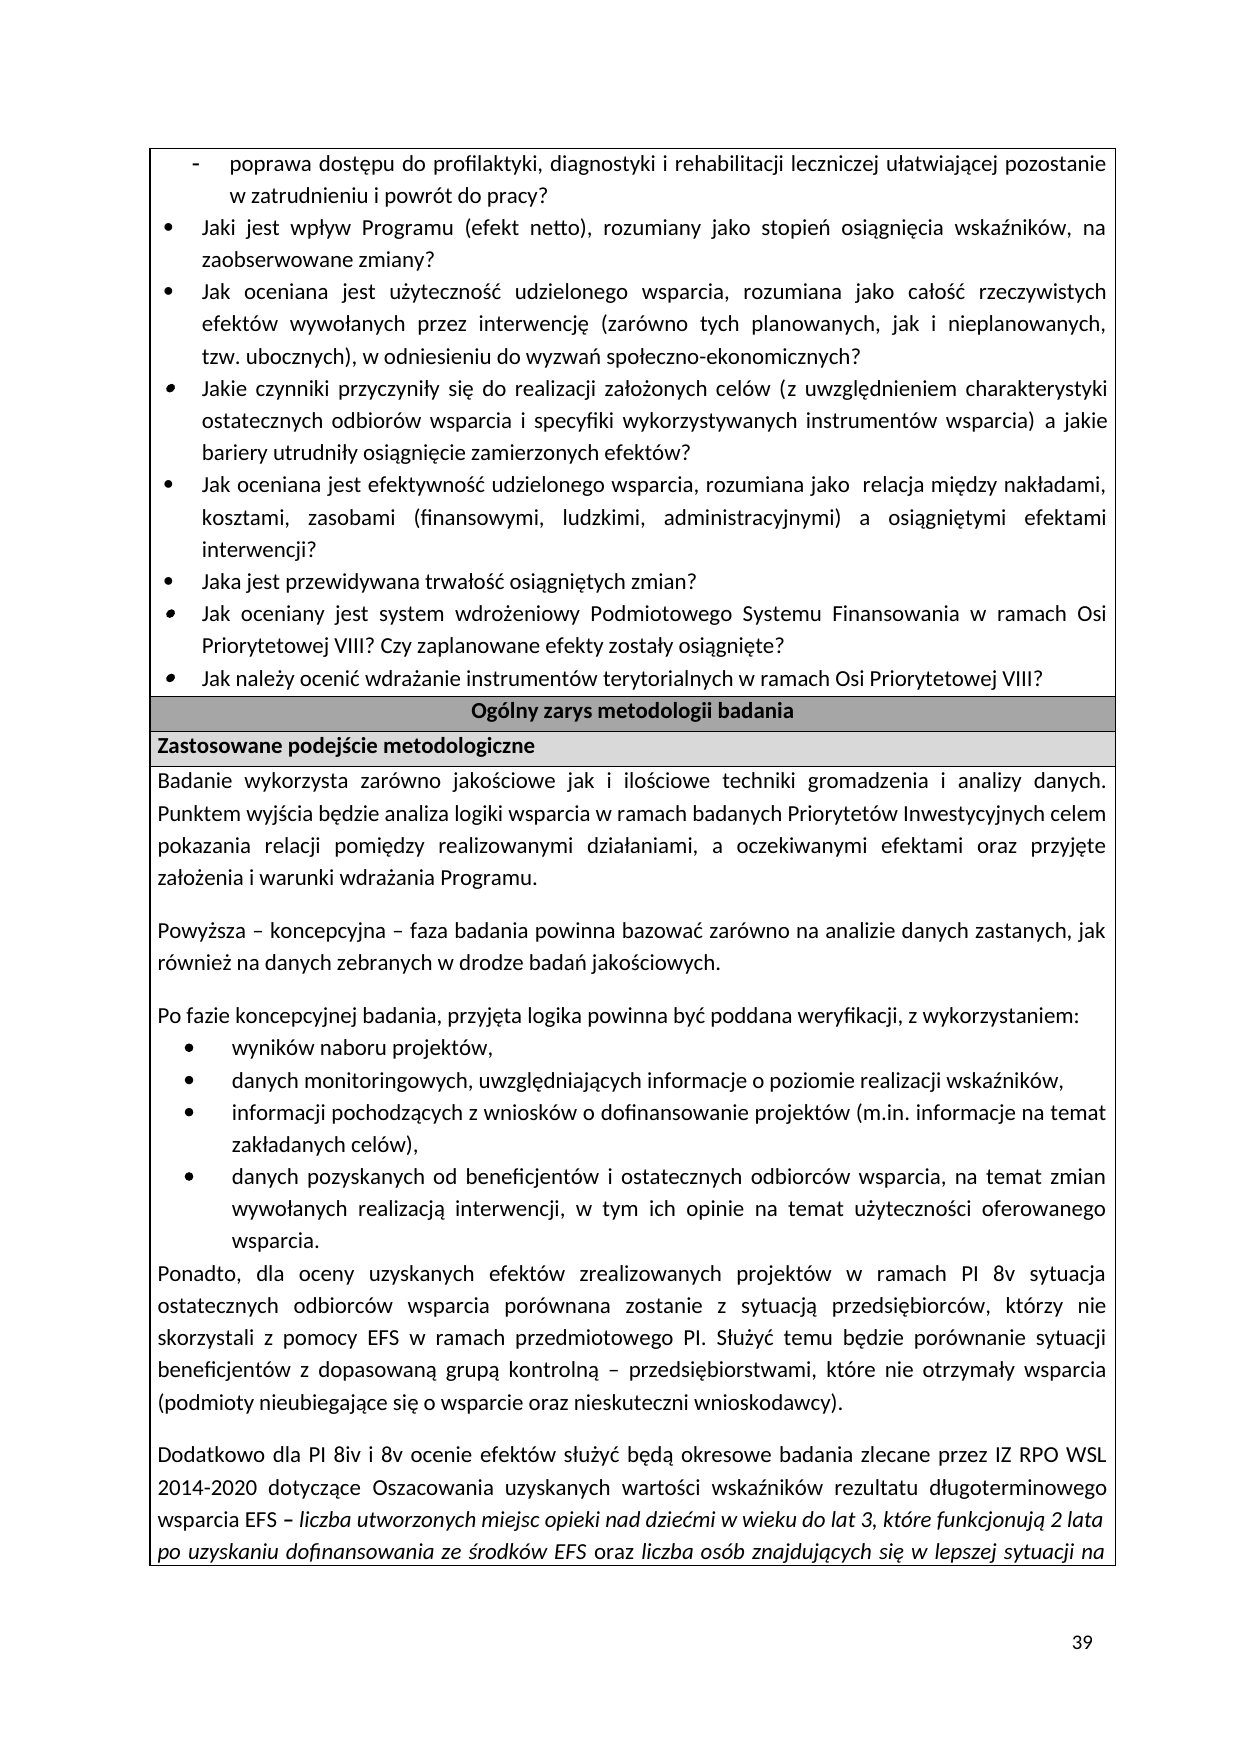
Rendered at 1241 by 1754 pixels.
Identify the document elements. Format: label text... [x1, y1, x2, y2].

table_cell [151, 767, 1115, 1565]
table_cell Zastosowane podejście metodologiczne [151, 732, 1115, 766]
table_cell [151, 149, 1115, 696]
table_cell Ogólny zarys metodologii badania [151, 697, 1115, 731]
